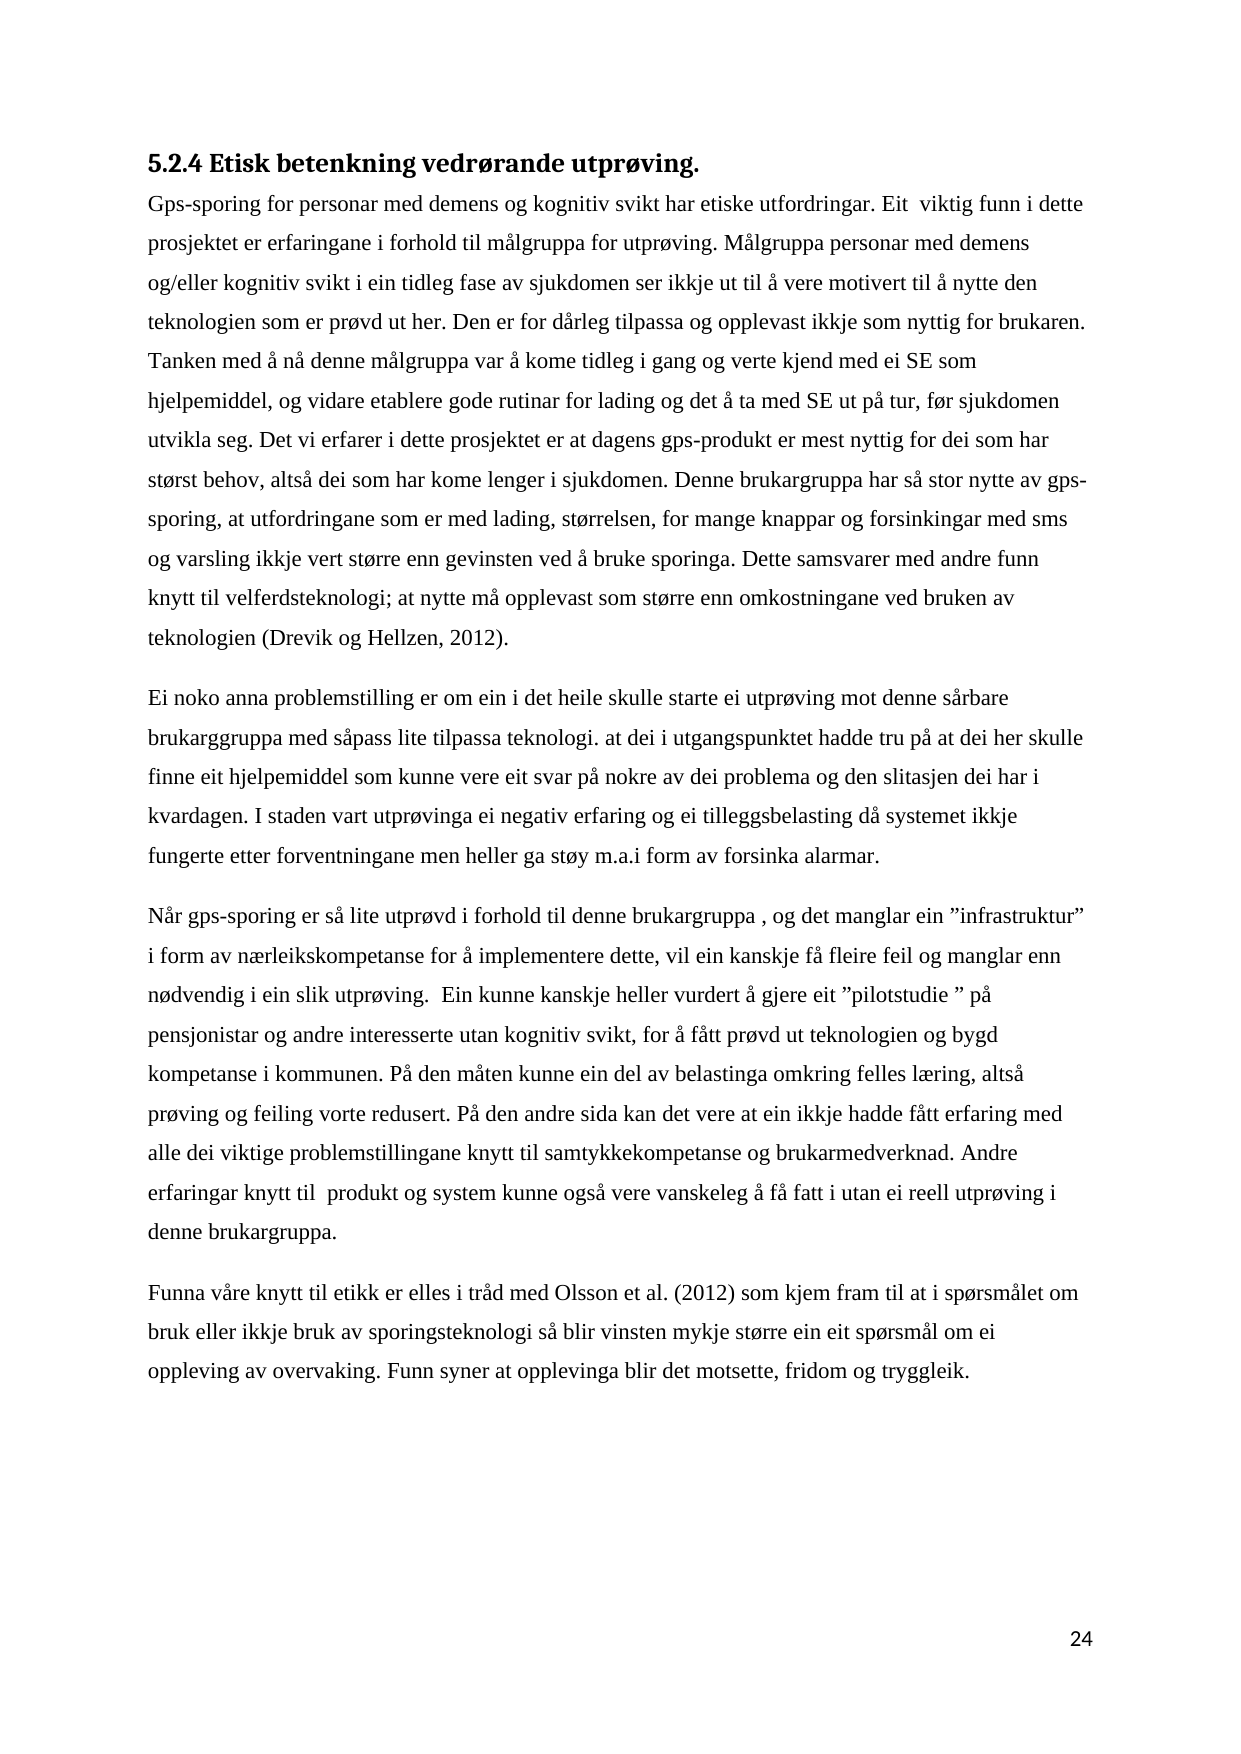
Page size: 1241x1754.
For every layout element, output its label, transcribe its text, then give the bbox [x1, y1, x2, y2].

text Gps-sporing for personar med demens og kognitiv svikt har etiske utfordringar. Eit viktig funn i dette prosjektet er erfaringane i forhold til målgruppa for utprøving. Målgruppa personar med demens og/eller kognitiv svikt i ein tidleg fase av sjukdomen ser ikkje ut til å vere motivert til å nytte den teknologien som er prøvd ut her. Den er for dårleg tilpassa og opplevast ikkje som nyttig for brukaren. Tanken med å nå denne målgruppa var å kome tidleg i gang og verte kjend med ei SE som hjelpemiddel, og vidare etablere gode rutinar for lading og det å ta med SE ut på tur, før sjukdomen utvikla seg. Det vi erfarer i dette prosjektet er at dagens gps-produkt er mest nyttig for dei som har størst behov, altså dei som har kome lenger i sjukdomen. Denne brukargruppa har så stor nytte av gps-sporing, at utfordringane som er med lading, størrelsen, for mange knappar og forsinkingar med sms og varsling ikkje vert større enn gevinsten ved å bruke sporinga. Dette samsvarer med andre funn knytt til velferdsteknologi; at nytte må opplevast som større enn omkostningane ved bruken av teknologien (Drevik og Hellzen, 2012). [148, 189, 1093, 650]
text Når gps-sporing er så lite utprøvd i forhold til denne brukargruppa , og det manglar ein ”infrastruktur” i form av nærleikskompetanse for å implementere dette, vil ein kanskje få fleire feil og manglar enn nødvendig i ein slik utprøving. Ein kunne kanskje heller vurdert å gjere eit ”pilotstudie ” på pensjonistar og andre interesserte utan kognitiv svikt, for å fått prøvd ut teknologien og bygd kompetanse i kommunen. På den måten kunne ein del av belastinga omkring felles læring, altså prøving og feiling vorte redusert. På den andre sida kan det vere at ein ikkje hadde fått erfaring med alle dei viktige problemstillingane knytt til samtykkekompetanse og brukarmedverknad. Andre erfaringar knytt til produkt og system kunne også vere vanskeleg å få fatt i utan ei reell utprøving i denne brukargruppa. [148, 902, 1093, 1244]
text Funna våre knytt til etikk er elles i tråd med Olsson et al. (2012) som kjem fram til at i spørsmålet om bruk eller ikkje bruk av sporingsteknologi så blir vinsten mykje større ein eit spørsmål om ei oppleving av overvaking. Funn syner at opplevinga blir det motsette, fridom og tryggleik. [148, 1278, 1093, 1384]
text Ei noko anna problemstilling er om ein i det heile skulle starte ei utprøving mot denne sårbare brukarggruppa med såpass lite tilpassa teknologi. at dei i utgangspunktet hadde tru på at dei her skulle finne eit hjelpemiddel som kunne vere eit svar på nokre av dei problema og den slitasjen dei har i kvardagen. I staden vart utprøvinga ei negativ erfaring og ei tilleggsbelasting då systemet ikkje fungerte etter forventningane men heller ga støy m.a.i form av forsinka alarmar. [148, 684, 1093, 868]
subtitle 5.2.4 Etisk betenkning vedrørande utprøving. [148, 148, 1093, 179]
